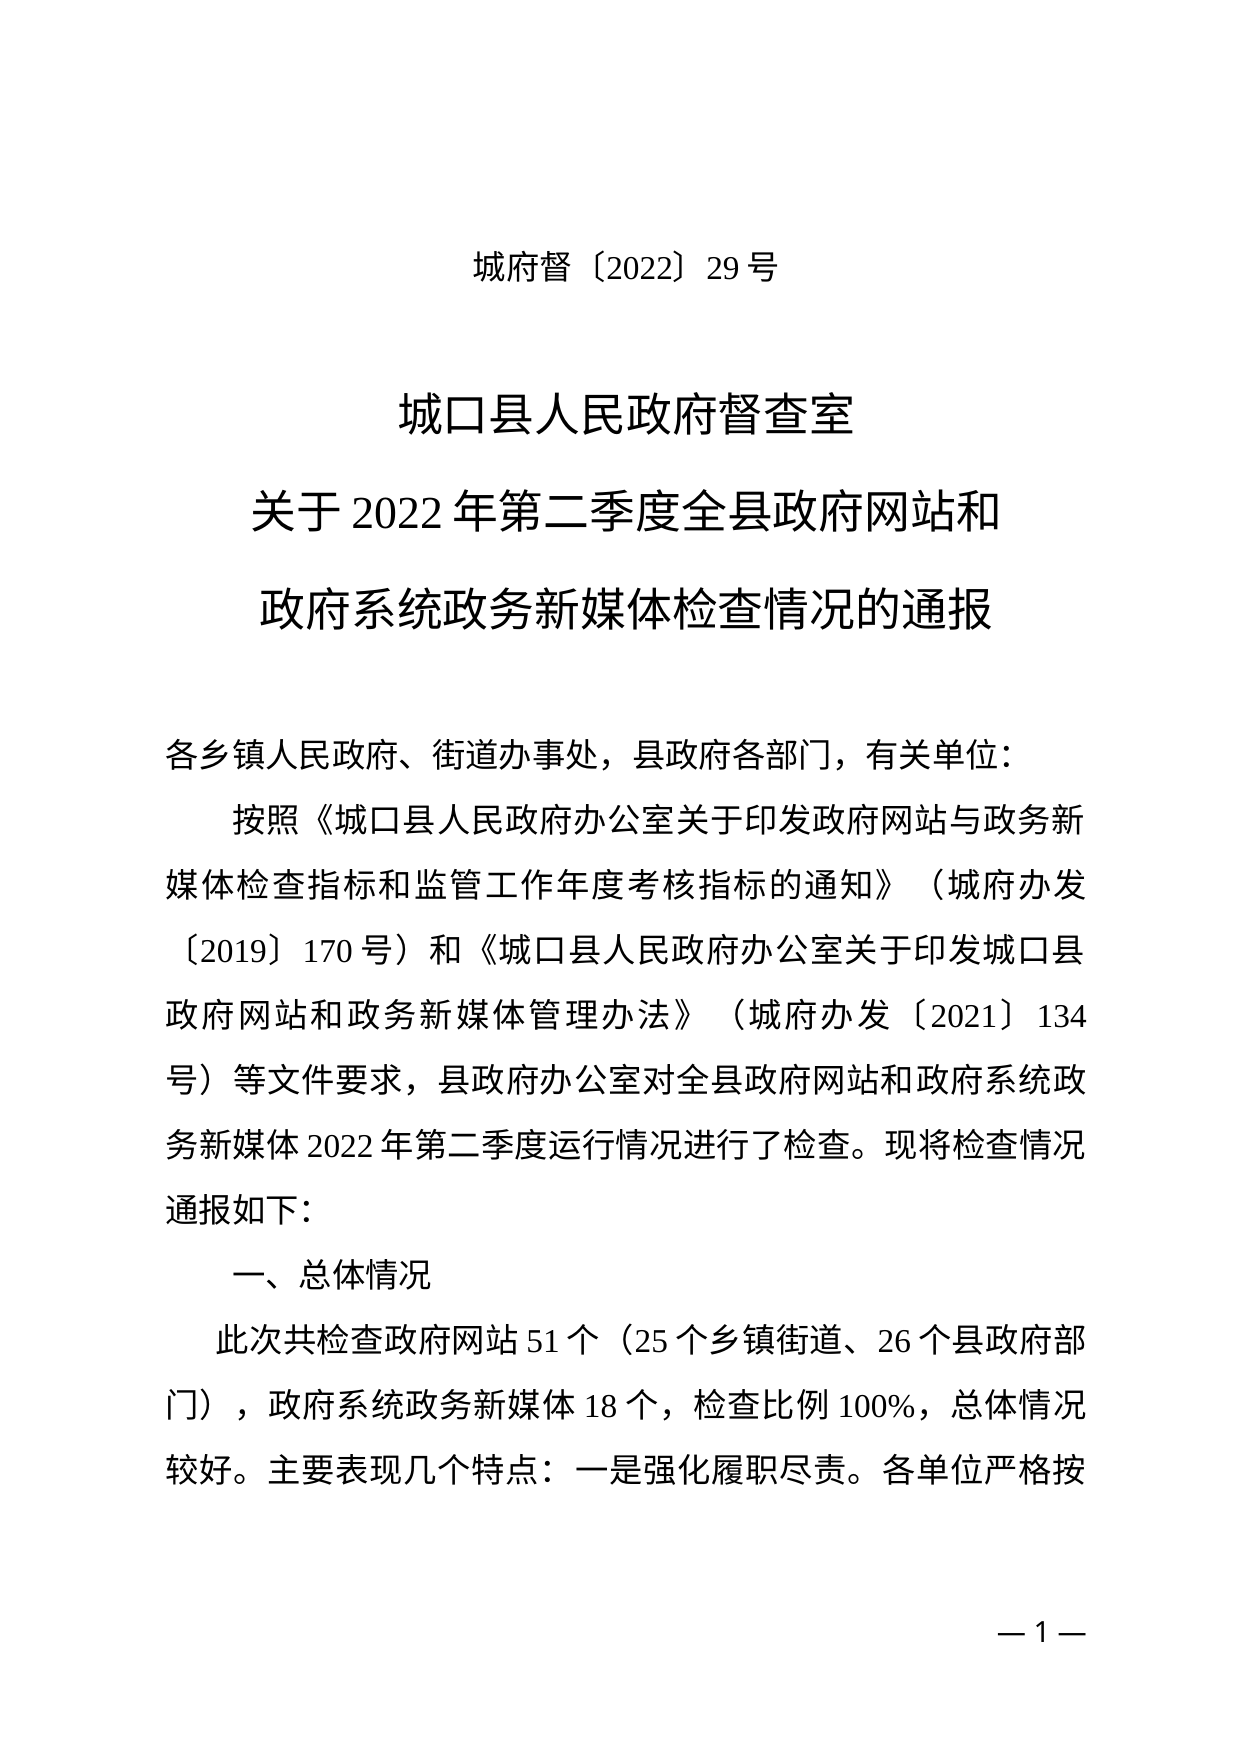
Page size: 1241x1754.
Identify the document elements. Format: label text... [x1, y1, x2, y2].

text 城府督〔2022〕29号 [165, 233, 1087, 298]
text 政府系统政务新媒体检查情况的通报 [165, 558, 1087, 655]
text 各乡镇人民政府、街道办事处，县政府各部门，有关单位： [165, 720, 1087, 785]
text 一、总体情况 [165, 1240, 1087, 1305]
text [165, 1305, 1087, 1500]
text 关于2022年第二季度全县政府网站和 [165, 460, 1087, 558]
text 城口县人民政府督查室 [165, 363, 1087, 460]
text 按照《城口县人民政府办公室关于印发政府网站与政务新媒体检查指标和监管工作年度考核指标的通知》（城府办发〔2019〕170号）和《城口县人民政府办公室关于印发城口县政府网站和政务新媒体管理办法》（城府办发〔2021〕134号）等文件要求，县政府办公室对全县政府网站和政府系统政务新媒体2022年第二季度运行情况进行了检查。现将检查情况通报如下： [165, 785, 1087, 1240]
